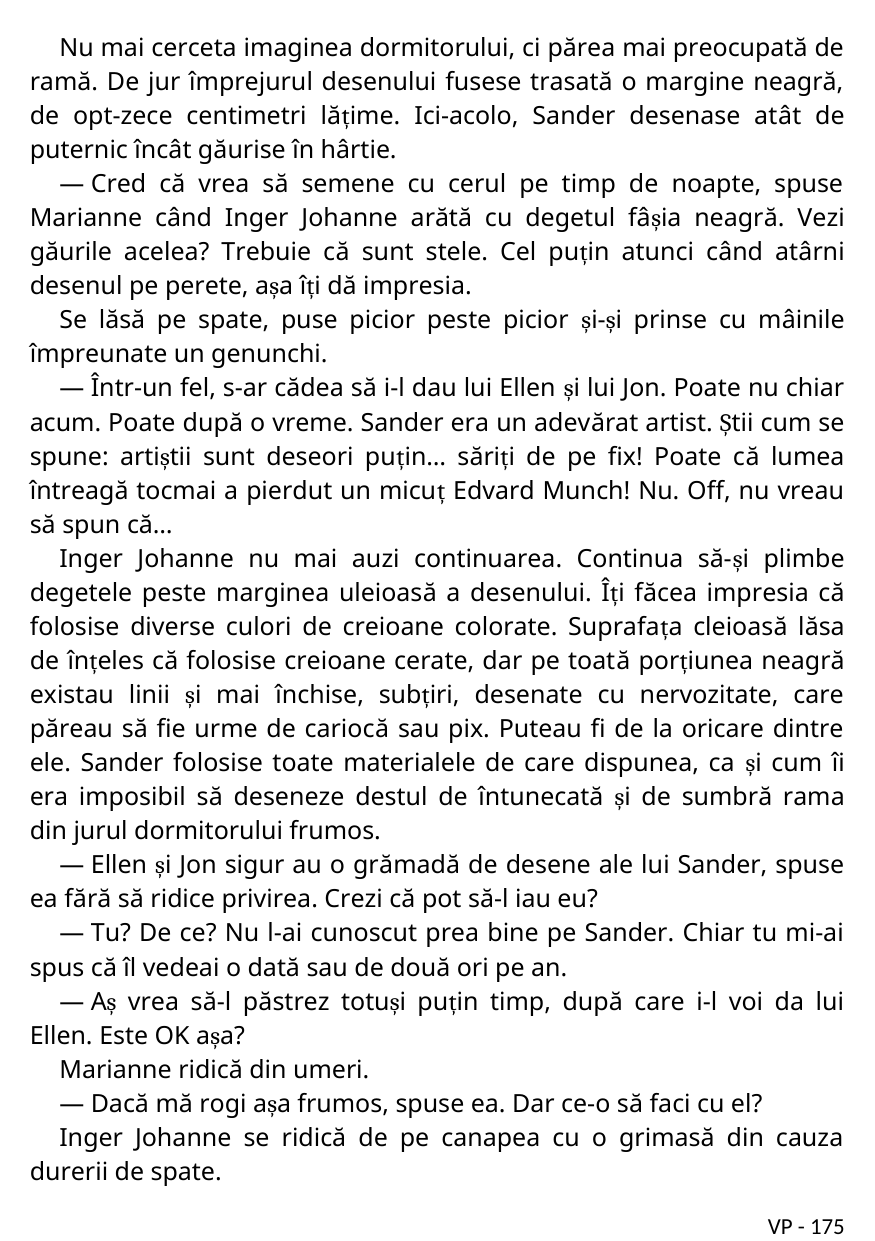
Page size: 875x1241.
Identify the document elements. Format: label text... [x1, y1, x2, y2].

text — Într-un fel, s-ar cădea să i-l dau lui Ellen și lui Jon. Poate nu chiar acum. Poate după o vreme. Sander era un adevărat artist. Știi cum se spune: artiștii sunt deseori puțin… săriți de pe fix! Poate că lumea întreagă tocmai a pierdut un micuț Edvard Munch! Nu. Off, nu vreau să spun că… [29, 370, 844, 540]
text — Tu? De ce? Nu l-ai cunoscut prea bine pe Sander. Chiar tu mi-ai spus că îl vedeai o dată sau de două ori pe an. [29, 915, 844, 983]
text Se lăsă pe spate, puse picior peste picior și-și prinse cu mâinile împreunate un genunchi. [29, 302, 844, 370]
text — Cred că vrea să semene cu cerul pe timp de noapte, spuse Marianne când Inger Johanne arătă cu degetul fâșia neagră. Vezi găurile acelea? Trebuie că sunt stele. Cel puțin atunci când atârni desenul pe perete, așa îți dă impresia. [29, 166, 844, 302]
text — Dacă mă rogi așa frumos, spuse ea. Dar ce-o să faci cu el? [29, 1085, 844, 1119]
text Marianne ridică din umeri. [29, 1051, 844, 1085]
text — Aș vrea să-l păstrez totuși puțin timp, după care i-l voi da lui Ellen. Este OK așa? [29, 983, 844, 1051]
text Inger Johanne se ridică de pe canapea cu o grimasă din cauza durerii de spate. [29, 1119, 844, 1188]
text — Ellen și Jon sigur au o grămadă de desene ale lui Sander, spuse ea fără să ridice privirea. Crezi că pot să-l iau eu? [29, 847, 844, 915]
text Inger Johanne nu mai auzi continuarea. Continua să-și plimbe degetele peste marginea uleioasă a desenului. Îți făcea impresia că folosise diverse culori de creioane colorate. Suprafața cleioasă lăsa de înțeles că folosise creioane cerate, dar pe toată porțiunea neagră existau linii și mai închise, subțiri, desenate cu nervozitate, care păreau să fie urme de cariocă sau pix. Puteau fi de la oricare dintre ele. Sander folosise toate materialele de care dispunea, ca și cum îi era imposibil să deseneze destul de întunecată și de sumbră rama din jurul dormitorului frumos. [29, 540, 844, 847]
text Nu mai cerceta imaginea dormitorului, ci părea mai preocupată de ramă. De jur împrejurul desenului fusese trasată o margine neagră, de opt-zece centimetri lățime. Ici-acolo, Sander desenase atât de puternic încât găurise în hârtie. [29, 29, 844, 166]
